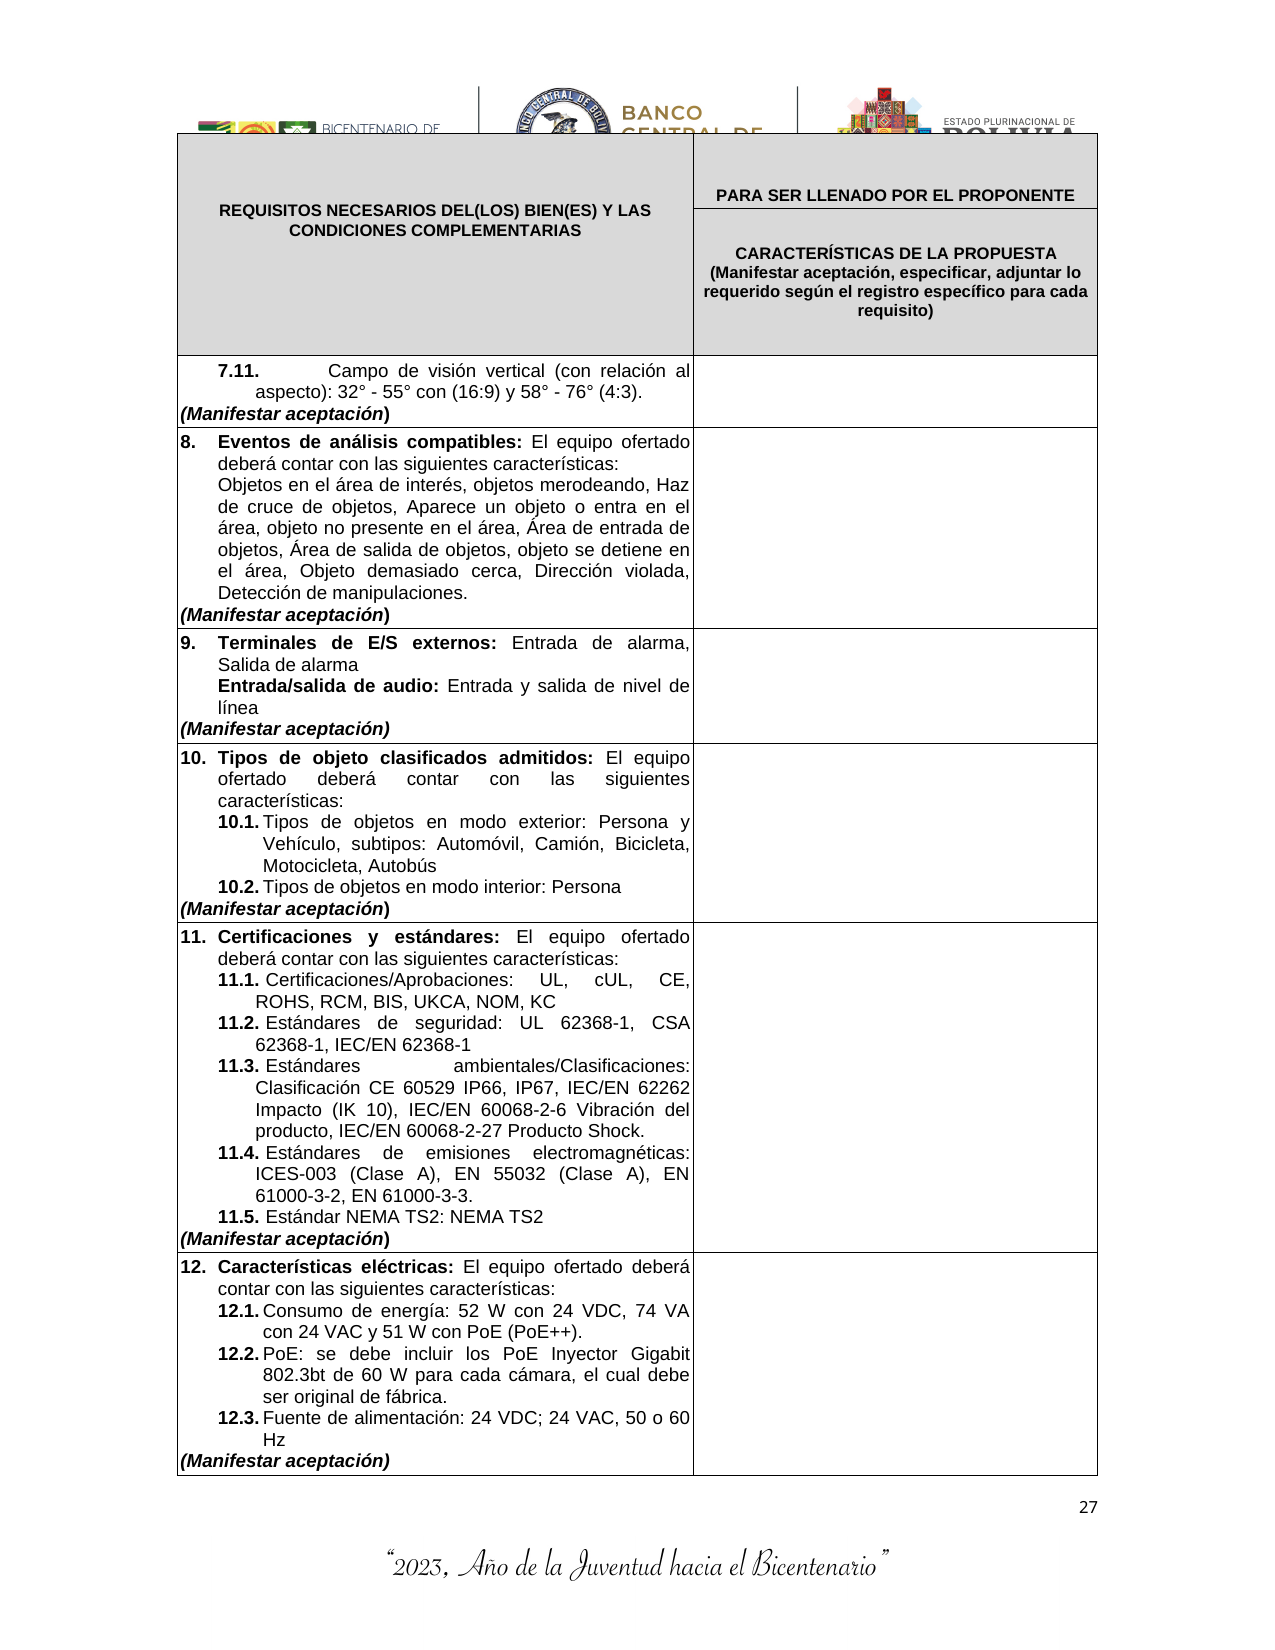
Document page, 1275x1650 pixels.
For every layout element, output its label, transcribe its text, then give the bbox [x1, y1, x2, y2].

table_cell Certificaciones y estándares: El equipo ofertado deberá contar con las siguientes características: Certificaciones/Aprobaciones: UL, cUL, CE, ROHS, RCM, BIS, UKCA, NOM, KC Estándares de seguridad: UL 62368-1, CSA 62368-1, IEC/EN 62368-1 Estándares ambientales/Clasificaciones: Clasificación CE 60529 IP66, IP67, IEC/EN 62262 Impacto (IK 10), IEC/EN 60068-2-6 Vibración del producto, IEC/EN 60068-2-27 Producto Shock. Estándares de emisiones electromagnéticas: ICES-003 (Clase A), EN 55032 (Clase A), EN 61000-3-2, EN 61000-3-3. Estándar NEMA TS2: NEMA TS2 (Manifestar aceptación) [178, 923, 693, 1252]
table_cell [694, 356, 1097, 427]
table_cell [694, 428, 1097, 628]
table_cell Terminales de E/S externos: Entrada de alarma, Salida de alarma Entrada/salida de audio: Entrada y salida de nivel de línea (Manifestar aceptación) [178, 629, 693, 743]
table_cell [694, 629, 1097, 743]
table_cell [694, 923, 1097, 1252]
table_cell Tipos de objeto clasificados admitidos: El equipo ofertado deberá contar con las siguientes características: Tipos de objetos en modo exterior: Persona y Vehículo, subtipos: Automóvil, Camión, Bicicleta, Motocicleta, Autobús Tipos de objetos en modo interior: Persona (Manifestar aceptación) [178, 744, 693, 922]
table_cell [694, 1253, 1097, 1475]
picture [0, 1536, 1272, 1650]
table_header PARA SER LLENADO POR EL PROPONENTE [694, 134, 1097, 208]
table_cell [694, 744, 1097, 922]
table_header REQUISITOS NECESARIOS DEL(LOS) BIEN(ES) Y LAS CONDICIONES COMPLEMENTARIAS [178, 134, 693, 355]
table_cell Características eléctricas: El equipo ofertado deberá contar con las siguientes características: Consumo de energía: 52 W con 24 VDC, 74 VA con 24 VAC y 51 W con PoE (PoE++). PoE: se debe incluir los PoE Inyector Gigabit 802.3bt de 60 W para cada cámara, el cual debe ser original de fábrica. Fuente de alimentación: 24 VDC; 24 VAC, 50 o 60 Hz (Manifestar aceptación) [178, 1253, 693, 1475]
table_cell Eventos de análisis compatibles: El equipo ofertado deberá contar con las siguientes características: Objetos en el área de interés, objetos merodeando, Haz de cruce de objetos, Aparece un objeto o entra en el área, objeto no presente en el área, Área de entrada de objetos, Área de salida de objetos, objeto se detiene en el área, Objeto demasiado cerca, Dirección violada, Detección de manipulaciones. (Manifestar aceptación) [178, 428, 693, 628]
picture [0, 2, 1275, 186]
table_cell CARACTERÍSTICAS DE LA PROPUESTA (Manifestar aceptación, especificar, adjuntar lo requerido según el registro específico para cada requisito) [694, 209, 1097, 355]
